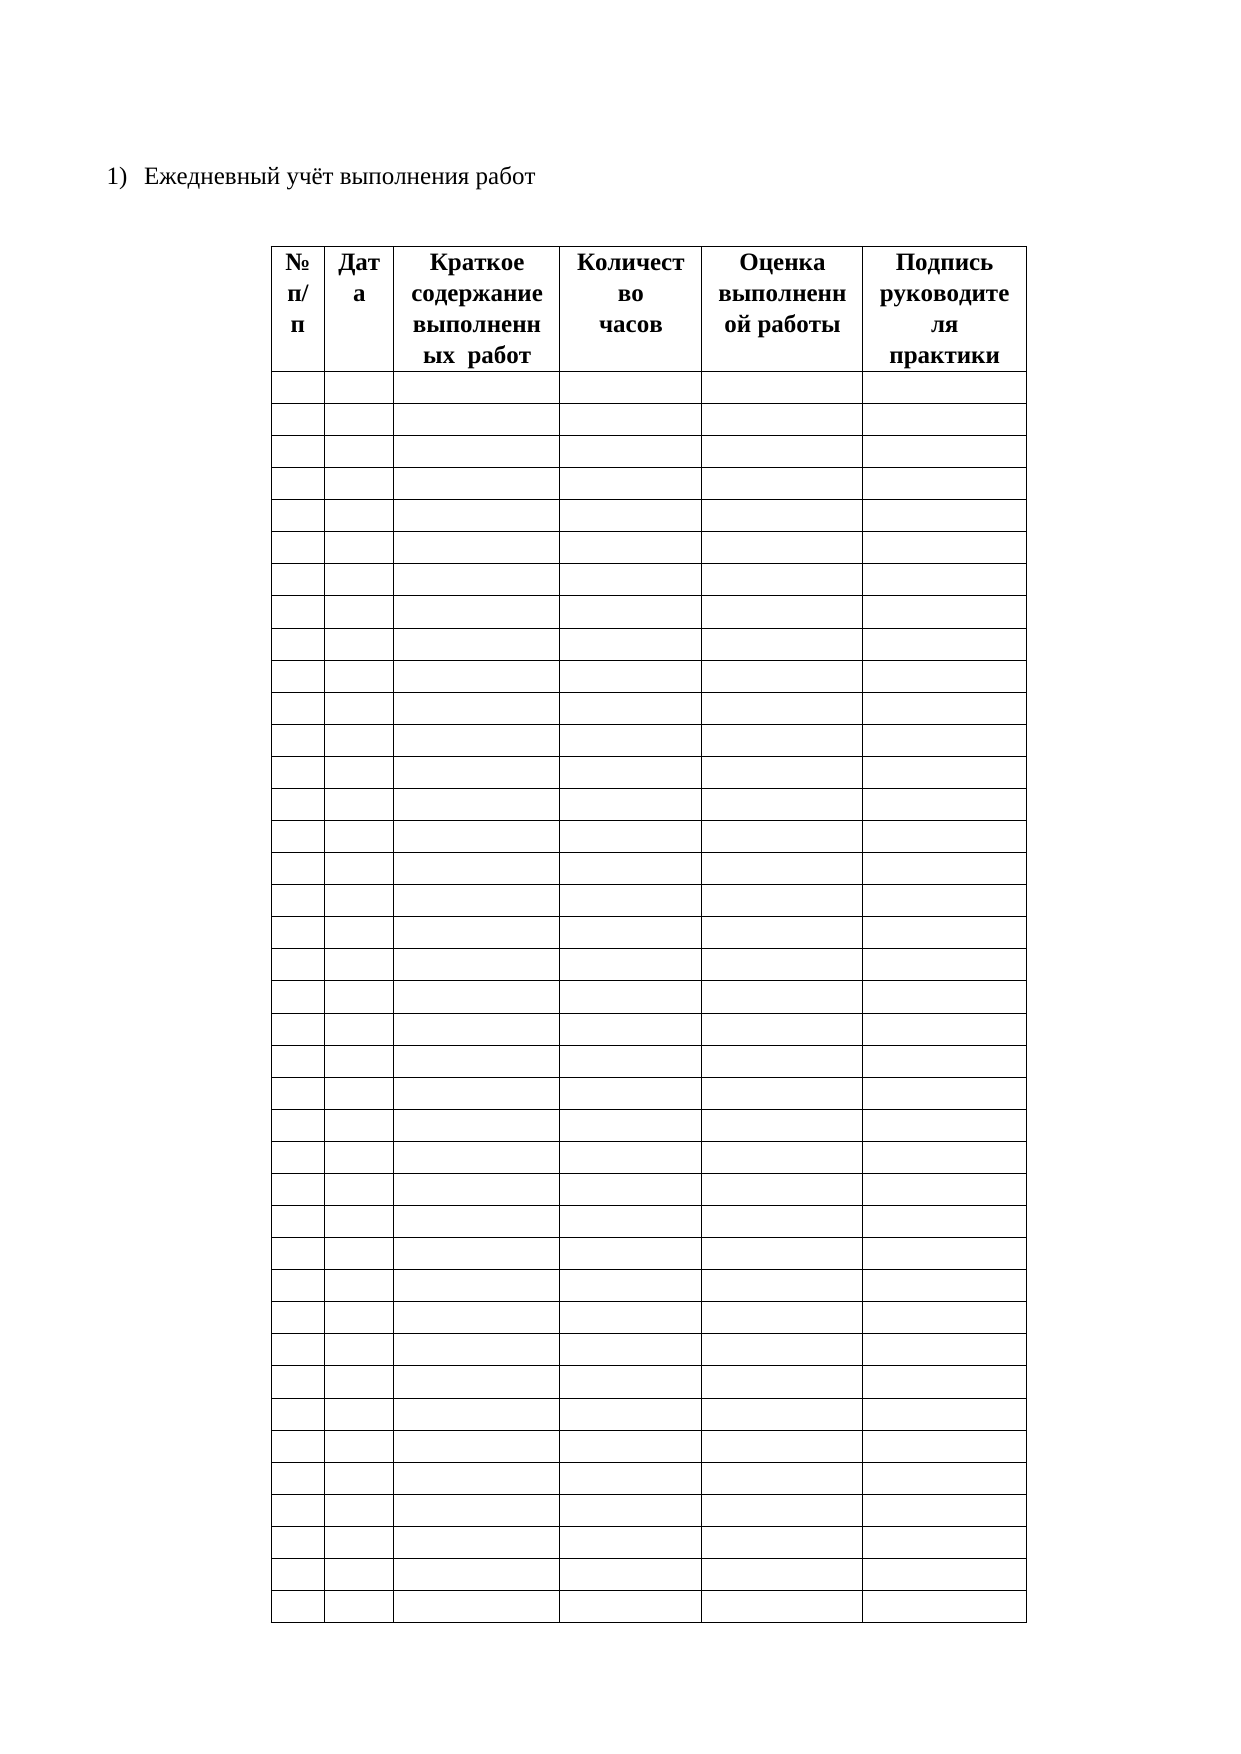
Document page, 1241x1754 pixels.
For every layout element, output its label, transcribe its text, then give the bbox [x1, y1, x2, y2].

table_cell [702, 949, 862, 980]
table_cell [272, 1527, 324, 1558]
table_cell [325, 1399, 393, 1429]
table_cell [325, 917, 393, 948]
table_cell [702, 1366, 862, 1397]
table_cell [394, 1142, 559, 1173]
table_cell [560, 885, 701, 916]
table_cell [325, 468, 393, 499]
table_cell [560, 1431, 701, 1462]
table_cell [394, 1399, 559, 1429]
table_cell [325, 1174, 393, 1205]
table_cell [863, 1366, 1026, 1397]
table_cell [702, 1334, 862, 1365]
table_cell [560, 1302, 701, 1333]
table_cell [863, 1559, 1026, 1590]
table_cell [394, 596, 559, 627]
table_cell [272, 1110, 324, 1141]
table_cell [560, 1527, 701, 1558]
table_cell [272, 789, 324, 820]
table_cell [272, 1046, 324, 1077]
table_cell [560, 1463, 701, 1494]
table_cell [325, 821, 393, 852]
table_cell [272, 725, 324, 756]
table_cell [272, 885, 324, 916]
table_cell [863, 1431, 1026, 1462]
table_cell [272, 757, 324, 788]
table_cell [863, 757, 1026, 788]
table_cell [702, 1399, 862, 1429]
table_cell [702, 1142, 862, 1173]
table_cell [325, 949, 393, 980]
table_cell [272, 404, 324, 435]
table_cell [325, 1366, 393, 1397]
table_cell [702, 596, 862, 627]
table_cell [272, 500, 324, 531]
table_header Количество часов [560, 247, 701, 371]
table_header № п/п [272, 247, 324, 371]
table_cell [702, 500, 862, 531]
table_cell [702, 1495, 862, 1526]
table_cell [394, 1463, 559, 1494]
table_cell [702, 1174, 862, 1205]
table_cell [560, 564, 701, 595]
table_cell [394, 1334, 559, 1365]
table_cell [394, 693, 559, 724]
table_cell [560, 596, 701, 627]
table_cell [863, 1270, 1026, 1301]
table_cell [394, 1302, 559, 1333]
table_cell [560, 372, 701, 403]
table_cell [325, 596, 393, 627]
table_cell [272, 1463, 324, 1494]
table_cell [325, 404, 393, 435]
table_cell [702, 1302, 862, 1333]
table_cell [272, 564, 324, 595]
table_cell [325, 1495, 393, 1526]
table_cell [560, 1174, 701, 1205]
table_cell [702, 725, 862, 756]
table_cell [325, 1078, 393, 1109]
table_cell [394, 1110, 559, 1141]
table_cell [272, 596, 324, 627]
table_cell [325, 1014, 393, 1044]
table_cell [863, 1014, 1026, 1044]
table_cell [272, 1399, 324, 1429]
table_cell [560, 629, 701, 659]
table_cell [272, 949, 324, 980]
table_cell [272, 1334, 324, 1365]
table_cell [863, 1238, 1026, 1269]
table_cell [272, 821, 324, 852]
table_cell [863, 1334, 1026, 1365]
table_cell [560, 693, 701, 724]
table_cell [325, 789, 393, 820]
table_cell [272, 1014, 324, 1044]
table_cell [702, 789, 862, 820]
list Ежедневный учёт выполнения работ [106, 161, 1191, 190]
table_cell [560, 949, 701, 980]
table_cell [863, 981, 1026, 1012]
table_cell [272, 917, 324, 948]
table_cell [394, 821, 559, 852]
table_cell [272, 1078, 324, 1109]
table_cell [863, 436, 1026, 467]
table_cell [394, 1559, 559, 1590]
table_cell [560, 821, 701, 852]
table_cell [394, 1431, 559, 1462]
table_cell [863, 917, 1026, 948]
table_cell [560, 757, 701, 788]
table_cell [560, 1559, 701, 1590]
table_cell [702, 1559, 862, 1590]
table_header Подпись руководителя практики [863, 247, 1026, 371]
table_cell [702, 1463, 862, 1494]
table_cell [702, 1046, 862, 1077]
table_cell [325, 1110, 393, 1141]
table_cell [702, 564, 862, 595]
table_cell [702, 1014, 862, 1044]
table_cell [863, 1174, 1026, 1205]
table_cell [702, 885, 862, 916]
table_cell [272, 693, 324, 724]
table_cell [702, 1078, 862, 1109]
table_cell [863, 532, 1026, 563]
table_cell [863, 853, 1026, 884]
table_cell [863, 468, 1026, 499]
table_cell [702, 1110, 862, 1141]
table_cell [325, 532, 393, 563]
table_cell [394, 1078, 559, 1109]
table_cell [272, 1142, 324, 1173]
table_cell [394, 853, 559, 884]
table_cell [394, 629, 559, 659]
table_cell [560, 1366, 701, 1397]
table_cell [863, 1302, 1026, 1333]
table_cell [702, 436, 862, 467]
table_cell [702, 981, 862, 1012]
table_cell [560, 725, 701, 756]
table_header Оценка выполненной работы [702, 247, 862, 371]
table_cell [394, 1014, 559, 1044]
table_cell [394, 1366, 559, 1397]
table_cell [702, 661, 862, 692]
table_cell [325, 757, 393, 788]
table_cell [394, 1527, 559, 1558]
table_cell [394, 757, 559, 788]
table_cell [863, 821, 1026, 852]
table_cell [863, 1527, 1026, 1558]
table_cell [325, 1591, 393, 1622]
table_cell [560, 436, 701, 467]
table_cell [560, 468, 701, 499]
table_cell [325, 693, 393, 724]
table_cell [560, 1334, 701, 1365]
table_cell [394, 885, 559, 916]
table_cell [325, 1238, 393, 1269]
table_cell [863, 1206, 1026, 1237]
table_cell [560, 1142, 701, 1173]
table_cell [560, 404, 701, 435]
table_cell [702, 372, 862, 403]
table_cell [560, 1046, 701, 1077]
table_cell [863, 1110, 1026, 1141]
table_cell [394, 725, 559, 756]
table_cell [272, 532, 324, 563]
table_cell [560, 853, 701, 884]
table_cell [863, 596, 1026, 627]
table_cell [394, 404, 559, 435]
table_cell [394, 1238, 559, 1269]
table_cell [560, 532, 701, 563]
table_cell [863, 1591, 1026, 1622]
table_cell [560, 661, 701, 692]
table_cell [394, 661, 559, 692]
table_cell [325, 853, 393, 884]
table_cell [394, 949, 559, 980]
table_cell [863, 1495, 1026, 1526]
table_cell [863, 372, 1026, 403]
table_cell [702, 757, 862, 788]
table_cell [560, 1591, 701, 1622]
table_cell [560, 1206, 701, 1237]
table_cell [394, 1495, 559, 1526]
table_cell [272, 1495, 324, 1526]
table_cell [325, 1559, 393, 1590]
table_cell [394, 981, 559, 1012]
table_cell [560, 981, 701, 1012]
table_cell [272, 853, 324, 884]
table_cell [702, 532, 862, 563]
table_cell [272, 661, 324, 692]
table_cell [560, 1014, 701, 1044]
table_cell [863, 1463, 1026, 1494]
table_cell [560, 1399, 701, 1429]
table_cell [702, 1431, 862, 1462]
table_header Краткое содержание выполненных работ [394, 247, 559, 371]
table_cell [863, 693, 1026, 724]
table_cell [325, 564, 393, 595]
table_cell [325, 372, 393, 403]
table_cell [272, 1591, 324, 1622]
table_cell [702, 1270, 862, 1301]
table_cell [702, 468, 862, 499]
table_cell [394, 468, 559, 499]
table_cell [325, 1334, 393, 1365]
table_cell [325, 1431, 393, 1462]
table_cell [272, 629, 324, 659]
table_cell [560, 1238, 701, 1269]
table_cell [702, 1591, 862, 1622]
table_cell [863, 789, 1026, 820]
table_cell [325, 1142, 393, 1173]
table_cell [863, 629, 1026, 659]
table_cell [272, 1206, 324, 1237]
table_cell [325, 436, 393, 467]
table_cell [702, 917, 862, 948]
table_cell [272, 1366, 324, 1397]
table_cell [863, 1078, 1026, 1109]
table_header Дата [325, 247, 393, 371]
table_cell [863, 1046, 1026, 1077]
table_cell [394, 789, 559, 820]
table_cell [560, 1078, 701, 1109]
table_cell [560, 500, 701, 531]
table_cell [394, 500, 559, 531]
table_cell [325, 1463, 393, 1494]
table_cell [272, 1174, 324, 1205]
table_cell [863, 949, 1026, 980]
table_cell [560, 1270, 701, 1301]
table_cell [325, 1206, 393, 1237]
table_cell [863, 661, 1026, 692]
table_cell [863, 885, 1026, 916]
table_cell [325, 629, 393, 659]
table_cell [394, 1174, 559, 1205]
table_cell [702, 629, 862, 659]
table_cell [325, 500, 393, 531]
table_cell [272, 1270, 324, 1301]
table_cell [863, 1142, 1026, 1173]
table_cell [560, 1495, 701, 1526]
table_cell [702, 1527, 862, 1558]
table_cell [863, 725, 1026, 756]
table_cell [272, 1302, 324, 1333]
table_cell [702, 404, 862, 435]
table_cell [702, 693, 862, 724]
table_cell [702, 1238, 862, 1269]
table_cell [325, 885, 393, 916]
table_cell [394, 1591, 559, 1622]
table_cell [394, 1270, 559, 1301]
table_cell [560, 1110, 701, 1141]
table_cell [325, 1046, 393, 1077]
table_cell [272, 372, 324, 403]
table_cell [863, 1399, 1026, 1429]
table_cell [272, 981, 324, 1012]
table_cell [394, 917, 559, 948]
table_cell [394, 1206, 559, 1237]
table_cell [560, 789, 701, 820]
table_cell [863, 564, 1026, 595]
table_cell [272, 1559, 324, 1590]
table_cell [702, 853, 862, 884]
table_cell [272, 1238, 324, 1269]
table_cell [394, 372, 559, 403]
table_cell [272, 468, 324, 499]
table_cell [325, 1302, 393, 1333]
table_cell [702, 821, 862, 852]
table_cell [325, 1527, 393, 1558]
table_cell [863, 404, 1026, 435]
table_cell [394, 436, 559, 467]
table_cell [325, 1270, 393, 1301]
table_cell [863, 500, 1026, 531]
table_cell [272, 1431, 324, 1462]
table_cell [325, 661, 393, 692]
table_cell [702, 1206, 862, 1237]
table_cell [394, 564, 559, 595]
table_cell [560, 917, 701, 948]
table_cell [394, 532, 559, 563]
table_cell [325, 725, 393, 756]
table_cell [272, 436, 324, 467]
table_cell [325, 981, 393, 1012]
table_cell [394, 1046, 559, 1077]
